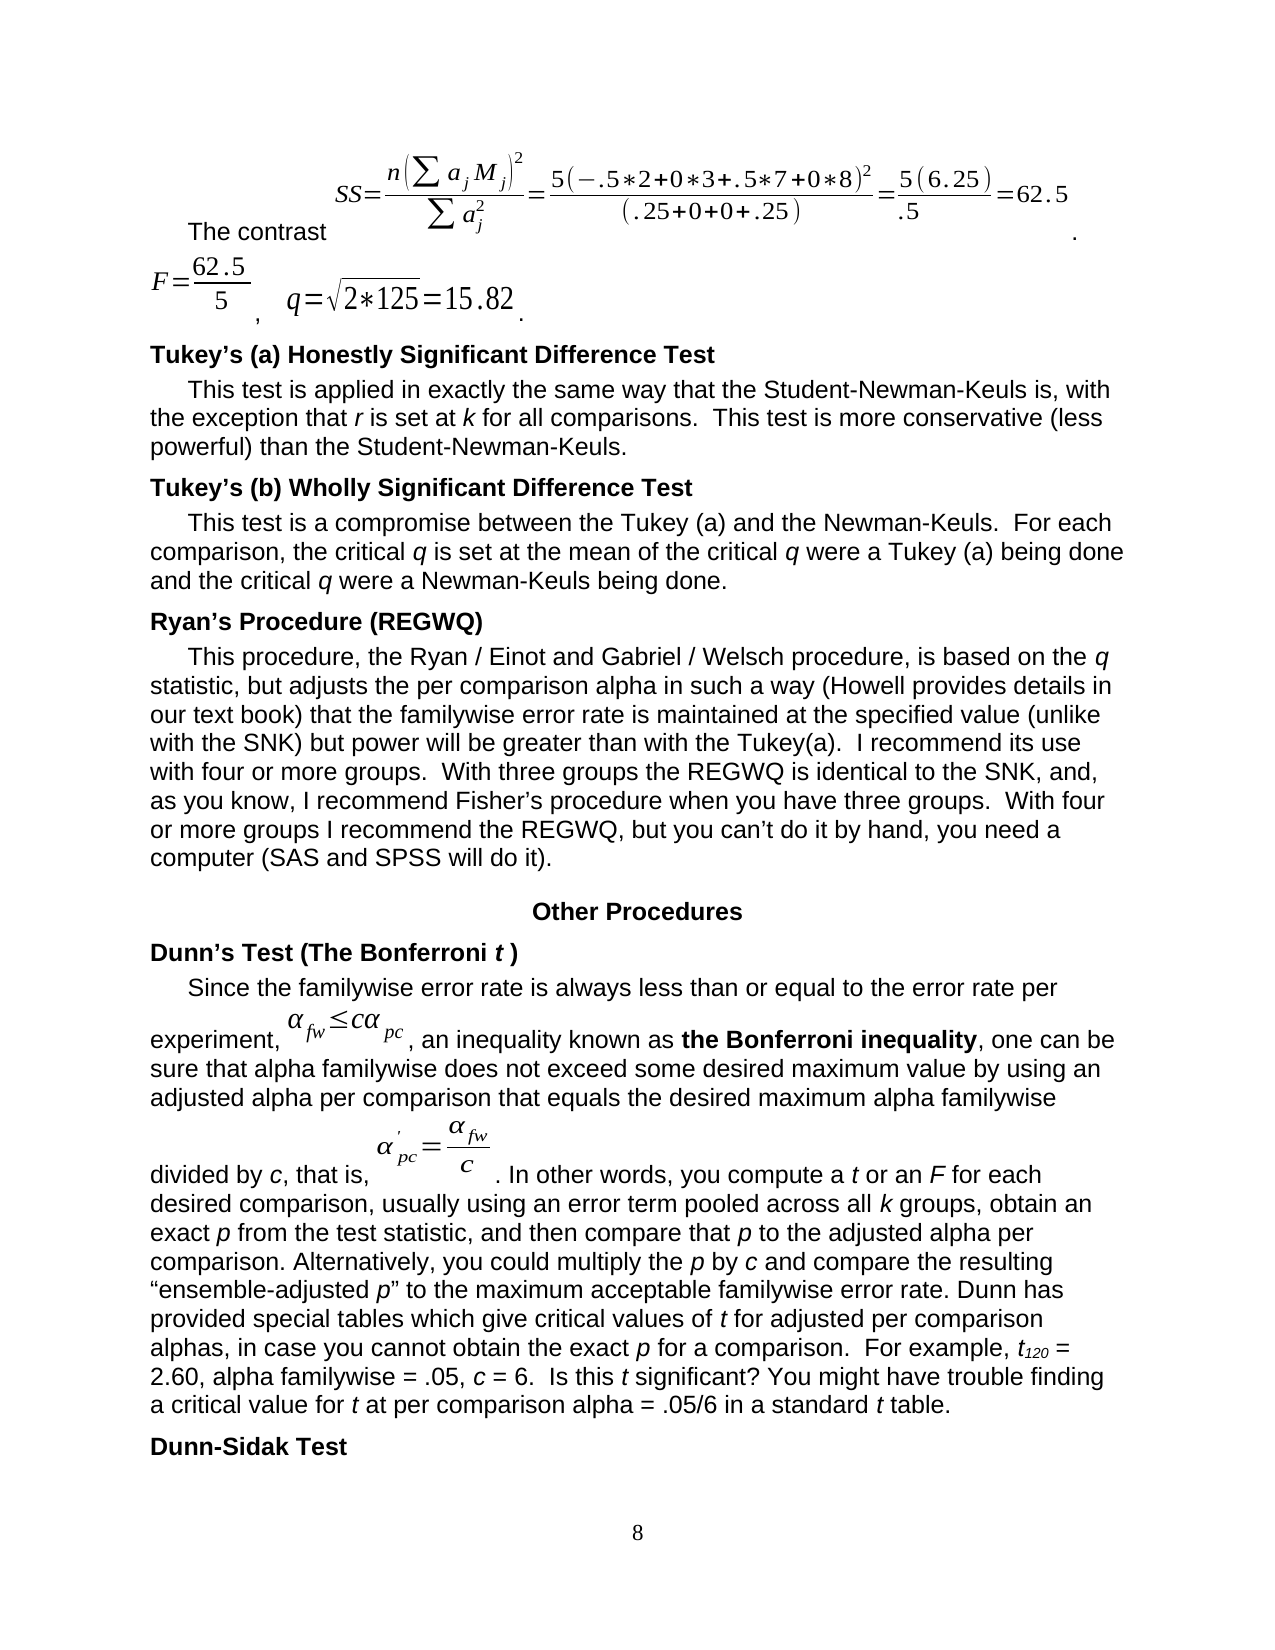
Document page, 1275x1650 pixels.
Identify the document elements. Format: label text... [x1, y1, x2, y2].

text Tukey’s (a) Honestly Significant Difference Test [150, 340, 1125, 368]
text Dunn-Sidak Test [150, 1432, 1125, 1460]
text This procedure, the Ryan / Einot and Gabriel / Welsch procedure, is based on the q statistic, but adjusts the per comparison alpha in such a way (Howell provides details in our text book) that the familywise error rate is maintained at the specified value (unlike with the SNK) but power will be greater than with the Tukey(a). I recommend its use with four or more groups. With three groups the REGWQ is identical to the SNK, and, as you know, I recommend Fisher’s procedure when you have three groups. With four or more groups I recommend the REGWQ, but you can’t do it by hand, you need a computer (SAS and SPSS will do it). [150, 642, 1125, 872]
text , . [150, 252, 1125, 327]
text Dunn’s Test (The Bonferroni t ) [150, 938, 1125, 967]
text Since the familywise error rate is always less than or equal to the error rate per experiment, , an inequality known as the Bonferroni inequality, one can be sure that alpha familywise does not exceed some desired maximum value by using an adjusted alpha per comparison that equals the desired maximum alpha familywise divided by c, that is, . In other words, you compute a t or an F for each desired comparison, usually using an error term pooled across all k groups, obtain an exact p from the test statistic, and then compare that p to the adjusted alpha per comparison. Alternatively, you could multiply the p by c and compare the resulting “ensemble-adjusted p” to the maximum acceptable familywise error rate. Dunn has provided special tables which give critical values of t for adjusted per comparison alphas, in case you cannot obtain the exact p for a comparison. For example, t120 = 2.60, alpha familywise = .05, c = 6. Is this t significant? You might have trouble finding a critical value for t at per comparison alpha = .05/6 in a standard t table. [150, 973, 1125, 1419]
text This test is applied in exactly the same way that the Student-Newman-Keuls is, with the exception that r is set at k for all comparisons. This test is more conservative (less powerful) than the Student-Newman-Keuls. [150, 375, 1125, 461]
text This test is a compromise between the Tukey (a) and the Newman-Keuls. For each comparison, the critical q is set at the mean of the critical q were a Tukey (a) being done and the critical q were a Newman-Keuls being done. [150, 508, 1125, 595]
text Other Procedures [150, 897, 1125, 926]
text Tukey’s (b) Wholly Significant Difference Test [150, 473, 1125, 502]
text The contrast . [150, 150, 1125, 246]
text Ryan’s Procedure (REGWQ) [150, 607, 1125, 636]
